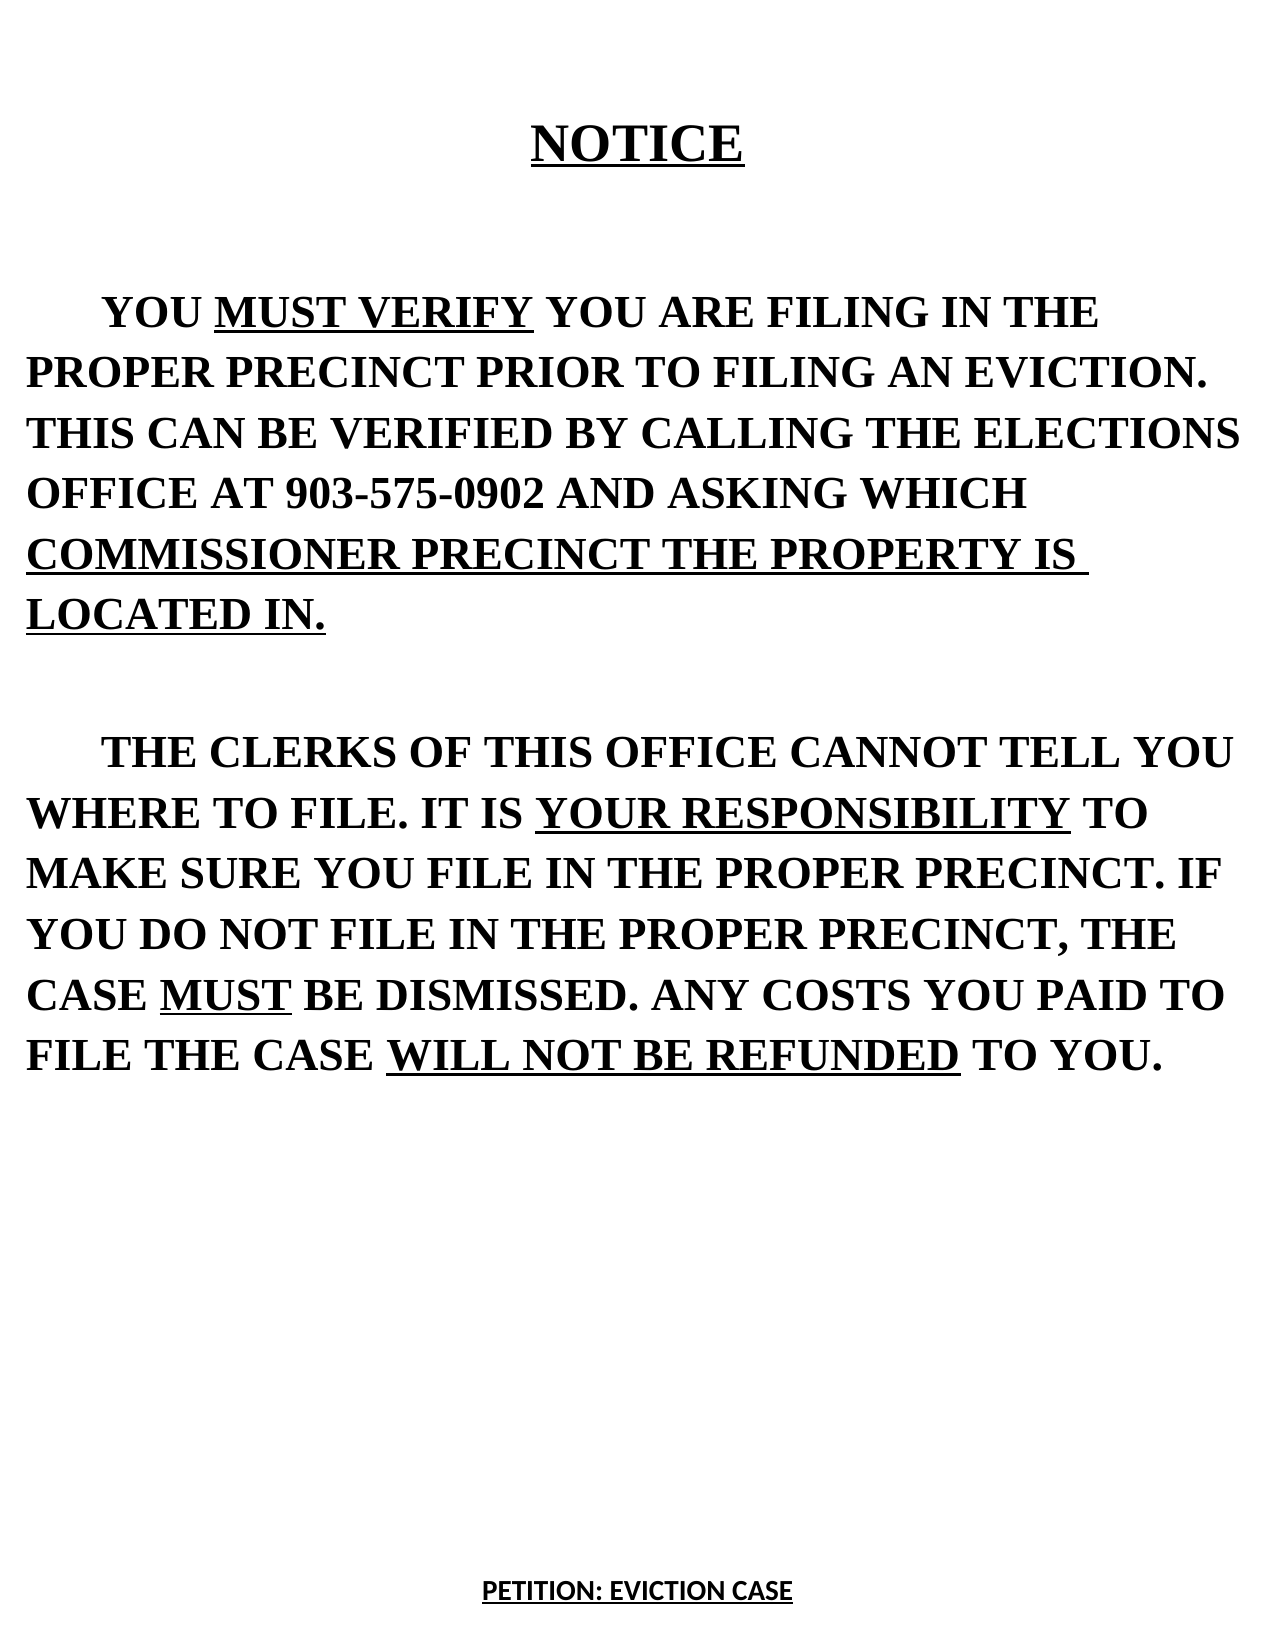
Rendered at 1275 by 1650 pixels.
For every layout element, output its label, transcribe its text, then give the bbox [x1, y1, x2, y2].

text NOTICE [26, 111, 1249, 173]
text YOU MUST VERIFY YOU ARE FILING IN THE PROPER PRECINCT PRIOR TO FILING AN EVICTION. THIS CAN BE VERIFIED BY CALLING THE ELECTIONS OFFICE AT 903-575-0902 AND ASKING WHICH COMMISSIONER PRECINCT THE PROPERTY IS LOCATED IN. [26, 284, 1249, 640]
text PETITION: EVICTION CASE [26, 1572, 1249, 1608]
text THE CLERKS OF THIS OFFICE CANNOT TELL YOU WHERE TO FILE. IT IS YOUR RESPONSIBILITY TO MAKE SURE YOU FILE IN THE PROPER PRECINCT. IF YOU DO NOT FILE IN THE PROPER PRECINCT, THE CASE MUST BE DISMISSED. ANY COSTS YOU PAID TO FILE THE CASE WILL NOT BE REFUNDED TO YOU. [26, 725, 1249, 1080]
